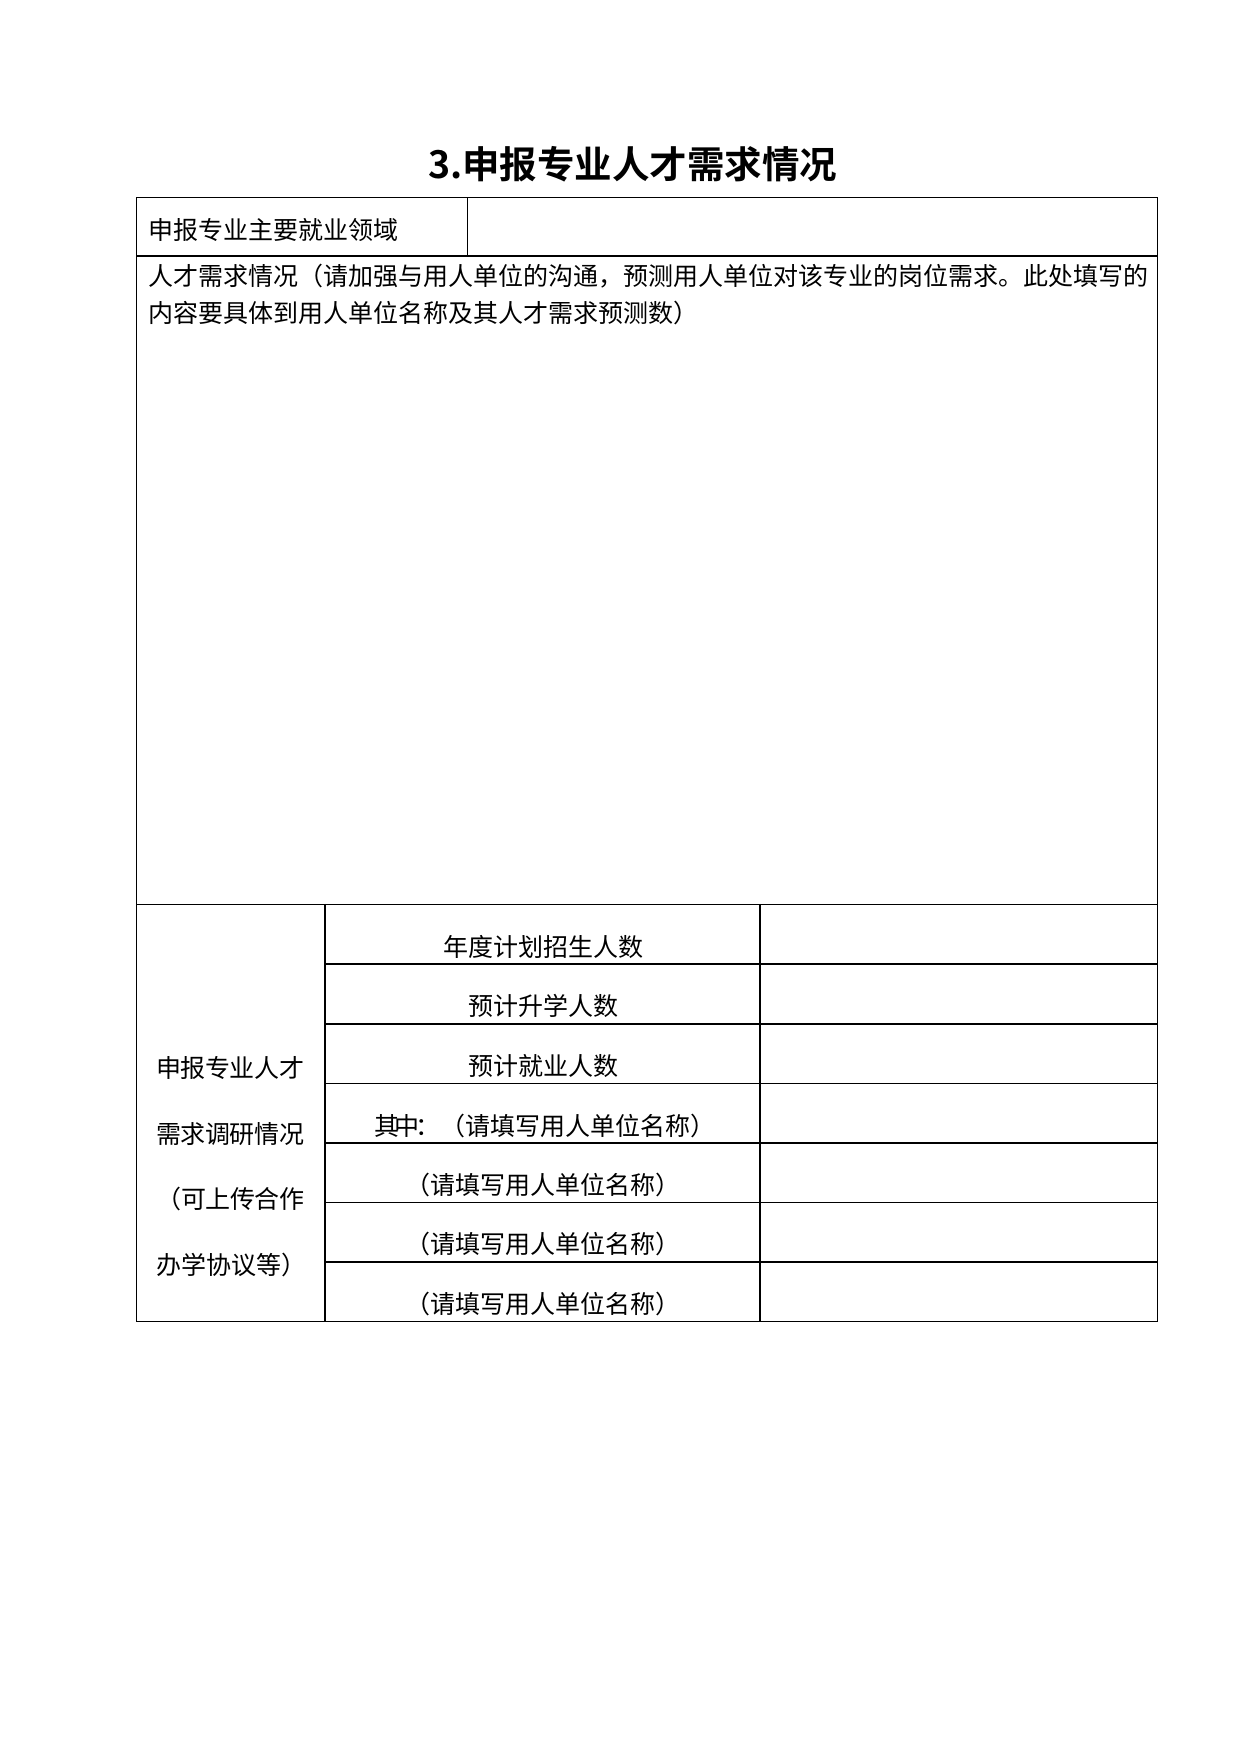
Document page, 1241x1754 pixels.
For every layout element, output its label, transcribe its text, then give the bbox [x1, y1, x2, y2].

table_cell [761, 1263, 1157, 1321]
table_cell [761, 965, 1157, 1023]
table_cell （请填写用人单位名称） [326, 1144, 759, 1202]
table_cell [761, 1084, 1157, 1142]
table_cell 人才需求情况（请加强与用人单位的沟通，预测用人单位对该专业的岗位需求。此处填写的内容要具体到用人单位名称及其人才需求预测数） [137, 257, 1157, 904]
table_cell [761, 1203, 1157, 1261]
table_cell （请填写用人单位名称） [326, 1263, 759, 1321]
table_cell 预计就业人数 [326, 1025, 759, 1082]
table_cell [761, 1144, 1157, 1202]
table_cell （请填写用人单位名称） [326, 1203, 759, 1261]
table_header 申报专业主要就业领域 [137, 198, 467, 255]
table_cell [761, 905, 1157, 963]
table_header [468, 198, 1157, 255]
table_cell [761, 1025, 1157, 1082]
table_cell 预计升学人数 [326, 965, 759, 1023]
table_cell 年度计划招生人数 [326, 905, 759, 963]
table_cell 其中：（请填写用人单位名称） [326, 1084, 759, 1142]
table_cell 申报专业人才需求调研情况 （可上传合作办学协议等） [137, 905, 324, 1321]
